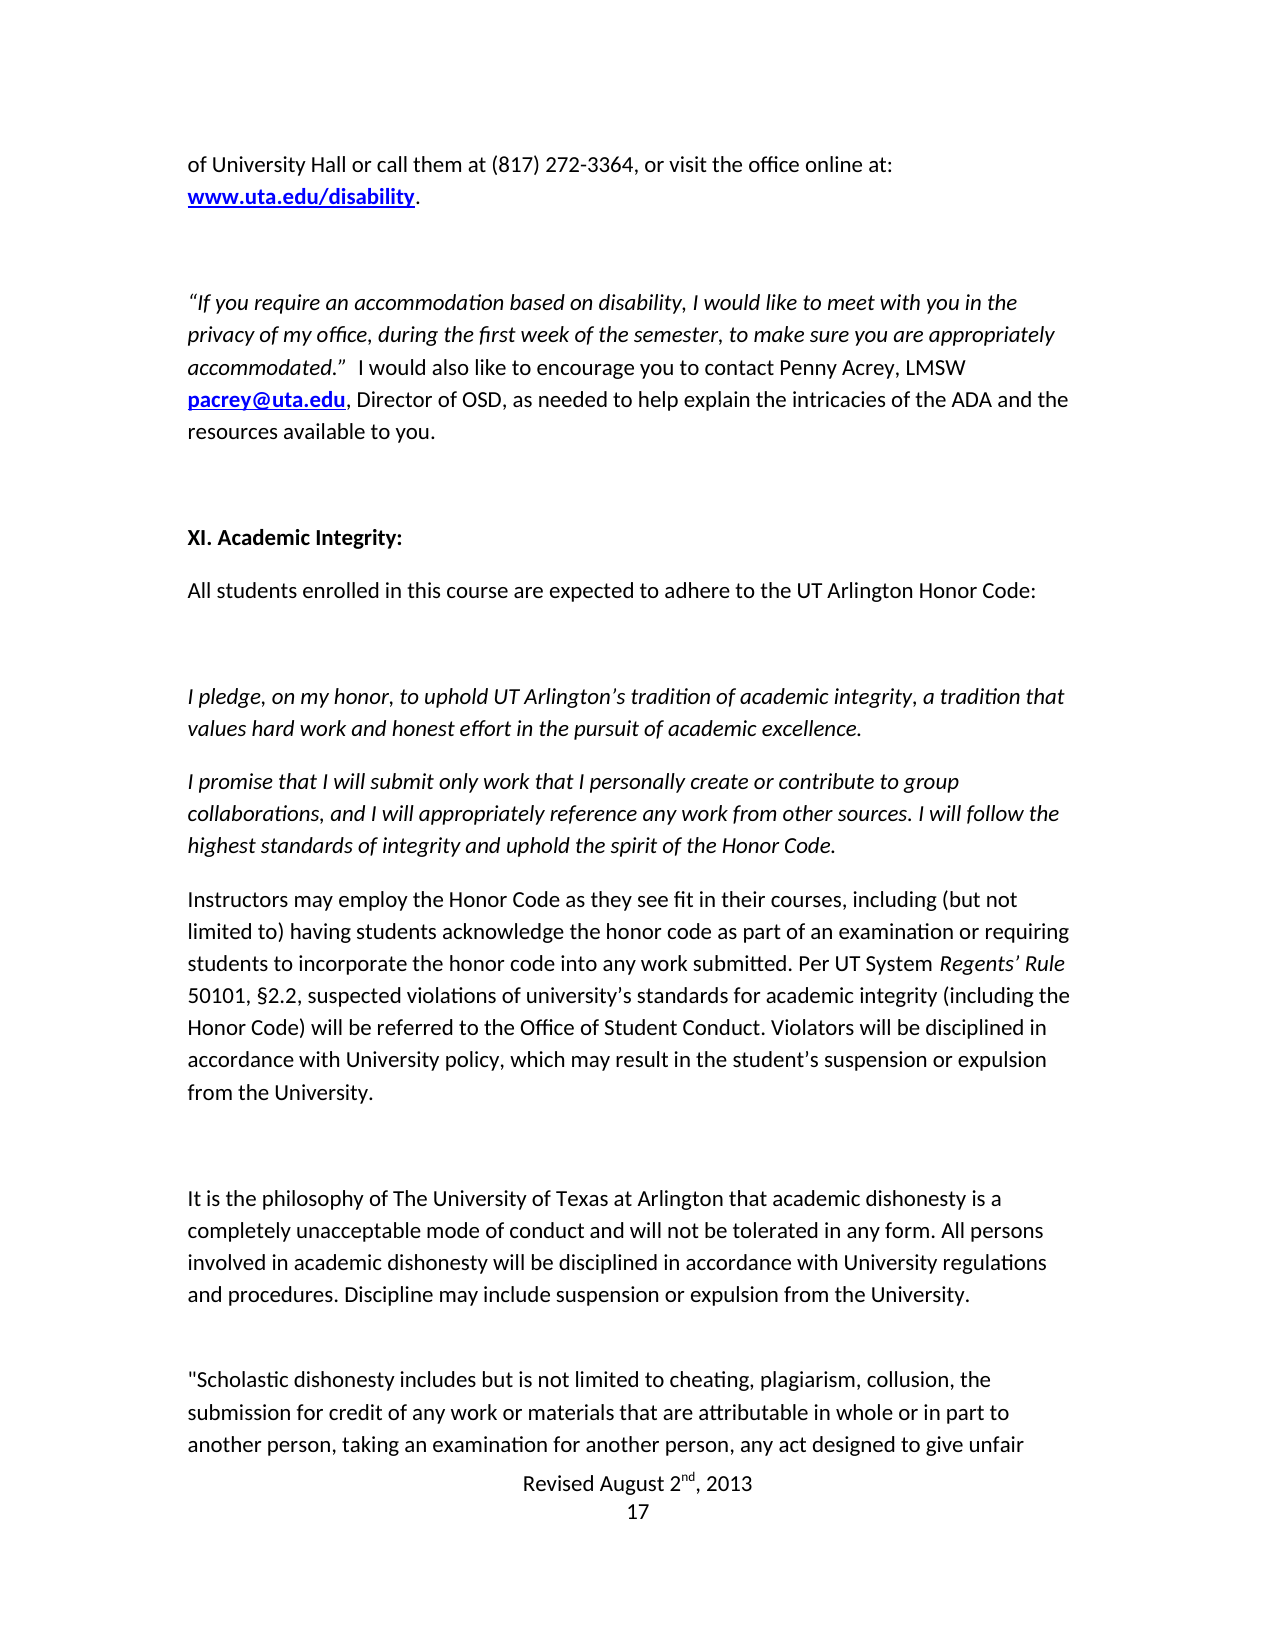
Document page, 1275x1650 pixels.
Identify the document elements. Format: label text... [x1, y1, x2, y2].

text I promise that I will submit only work that I personally create or contribute to group collaborations, and I will appropriately reference any work from other sources. I will follow the highest standards of integrity and uphold the spirit of the Honor Code. [187, 767, 1087, 860]
text All students enrolled in this course are expected to adhere to the UT Arlington Honor Code: [187, 576, 1087, 604]
text XI. Academic Integrity: [187, 523, 1087, 551]
text Instructors may employ the Honor Code as they see fit in their courses, including (but not limited to) having students acknowledge the honor code as part of an examination or requiring students to incorporate the honor code into any work submitted. Per UT System Regents’ Rule 50101, §2.2, suspected violations of university’s standards for academic integrity (including the Honor Code) will be referred to the Office of Student Conduct. Violators will be disciplined in accordance with University policy, which may result in the student’s suspension or expulsion from the University. [187, 885, 1087, 1106]
text “If you require an accommodation based on disability, I would like to meet with you in the privacy of my office, during the first week of the semester, to make sure you are appropriately accommodated.” I would also like to encourage you to contact Penny Acrey, LMSW pacrey@uta.edu, Director of OSD, as needed to help explain the intricacies of the ADA and the resources available to you. [187, 288, 1087, 445]
text I pledge, on my honor, to uphold UT Arlington’s tradition of academic integrity, a tradition that values hard work and honest effort in the pursuit of academic excellence. [187, 682, 1087, 742]
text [187, 150, 1087, 210]
text It is the philosophy of The University of Texas at Arlington that academic dishonesty is a completely unacceptable mode of conduct and will not be tolerated in any form. All persons involved in academic dishonesty will be disciplined in accordance with University regulations and procedures. Discipline may include suspension or expulsion from the University. [187, 1184, 1087, 1308]
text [187, 1333, 1087, 1458]
